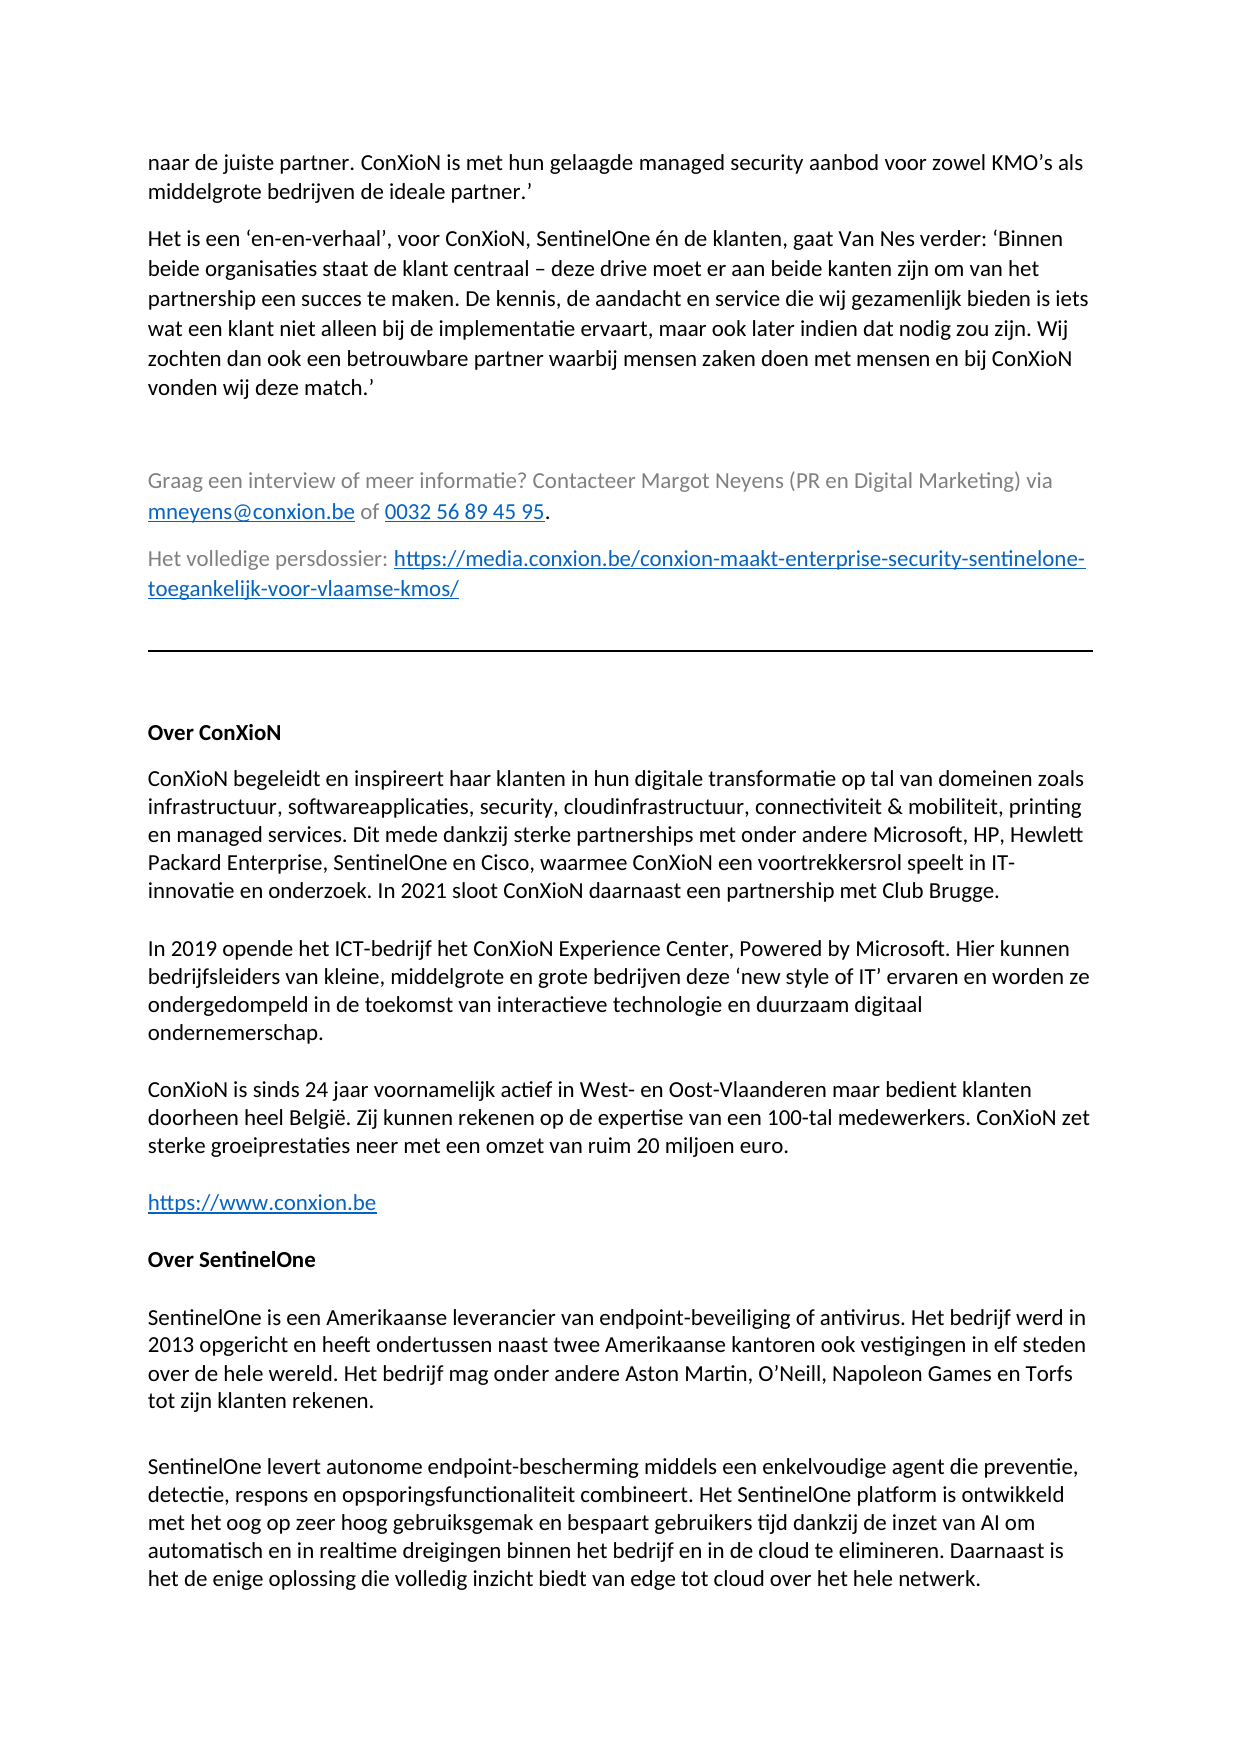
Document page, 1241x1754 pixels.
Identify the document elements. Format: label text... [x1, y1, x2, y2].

text Over ConXioN [148, 718, 1093, 746]
text Over SentinelOne [148, 1245, 1093, 1273]
text In 2019 opende het ICT-bedrijf het ConXioN Experience Center, Powered by Microsoft. Hier kunnen bedrijfsleiders van kleine, middelgrote en grote bedrijven deze ‘new style of IT’ ervaren en worden ze ondergedompeld in de toekomst van interactieve technologie en duurzaam digitaal ondernemerschap. [148, 934, 1093, 1046]
text Het is een ‘en-en-verhaal’, voor ConXioN, SentinelOne én de klanten, gaat Van Nes verder: ‘Binnen beide organisaties staat de klant centraal – deze drive moet er aan beide kanten zijn om van het partnership een succes te maken. De kennis, de aandacht en service die wij gezamenlijk bieden is iets wat een klant niet alleen bij de implementatie ervaart, maar ook later indien dat nodig zou zijn. Wij zochten dan ook een betrouwbare partner waarbij mensen zaken doen met mensen en bij ConXioN vonden wij deze match.’ [148, 224, 1093, 402]
text Graag een interview of meer informatie? Contacteer Margot Neyens (PR en Digital Marketing) via mneyens@conxion.be of 0032 56 89 45 95. [148, 467, 1093, 525]
text https://www.conxion.be [148, 1188, 1093, 1216]
text ConXioN is sinds 24 jaar voornamelijk actief in West- en Oost-Vlaanderen maar bedient klanten doorheen heel België. Zij kunnen rekenen op de expertise van een 100-tal medewerkers. ConXioN zet sterke groeiprestaties neer met een omzet van ruim 20 miljoen euro. [148, 1075, 1093, 1159]
text Het volledige persdossier: https://media.conxion.be/conxion-maakt-enterprise-security-sentinelone-toegankelijk-voor-vlaamse-kmos/ [148, 544, 1093, 602]
text SentinelOne is een Amerikaanse leverancier van endpoint-beveiliging of antivirus. Het bedrijf werd in 2013 opgericht en heeft ondertussen naast twee Amerikaanse kantoren ook vestigingen in elf steden over de hele wereld. Het bedrijf mag onder andere Aston Martin, O’Neill, Napoleon Games en Torfs tot zijn klanten rekenen. [148, 1303, 1093, 1415]
text SentinelOne levert autonome endpoint-bescherming middels een enkelvoudige agent die preventie, detectie, respons en opsporingsfunctionaliteit combineert. Het SentinelOne platform is ontwikkeld met het oog op zeer hoog gebruiksgemak en bespaart gebruikers tijd dankzij de inzet van AI om automatisch en in realtime dreigingen binnen het bedrijf en in de cloud te elimineren. Daarnaast is het de enige oplossing die volledig inzicht biedt van edge tot cloud over het hele netwerk. [148, 1452, 1093, 1592]
text ConXioN begeleidt en inspireert haar klanten in hun digitale transformatie op tal van domeinen zoals infrastructuur, softwareapplicaties, security, cloudinfrastructuur, connectiviteit & mobiliteit, printing en managed services. Dit mede dankzij sterke partnerships met onder andere Microsoft, HP, Hewlett Packard Enterprise, SentinelOne en Cisco, waarmee ConXioN een voortrekkersrol speelt in IT-innovatie en onderzoek. In 2021 sloot ConXioN daarnaast een partnership met Club Brugge. [148, 764, 1093, 904]
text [148, 148, 1093, 206]
